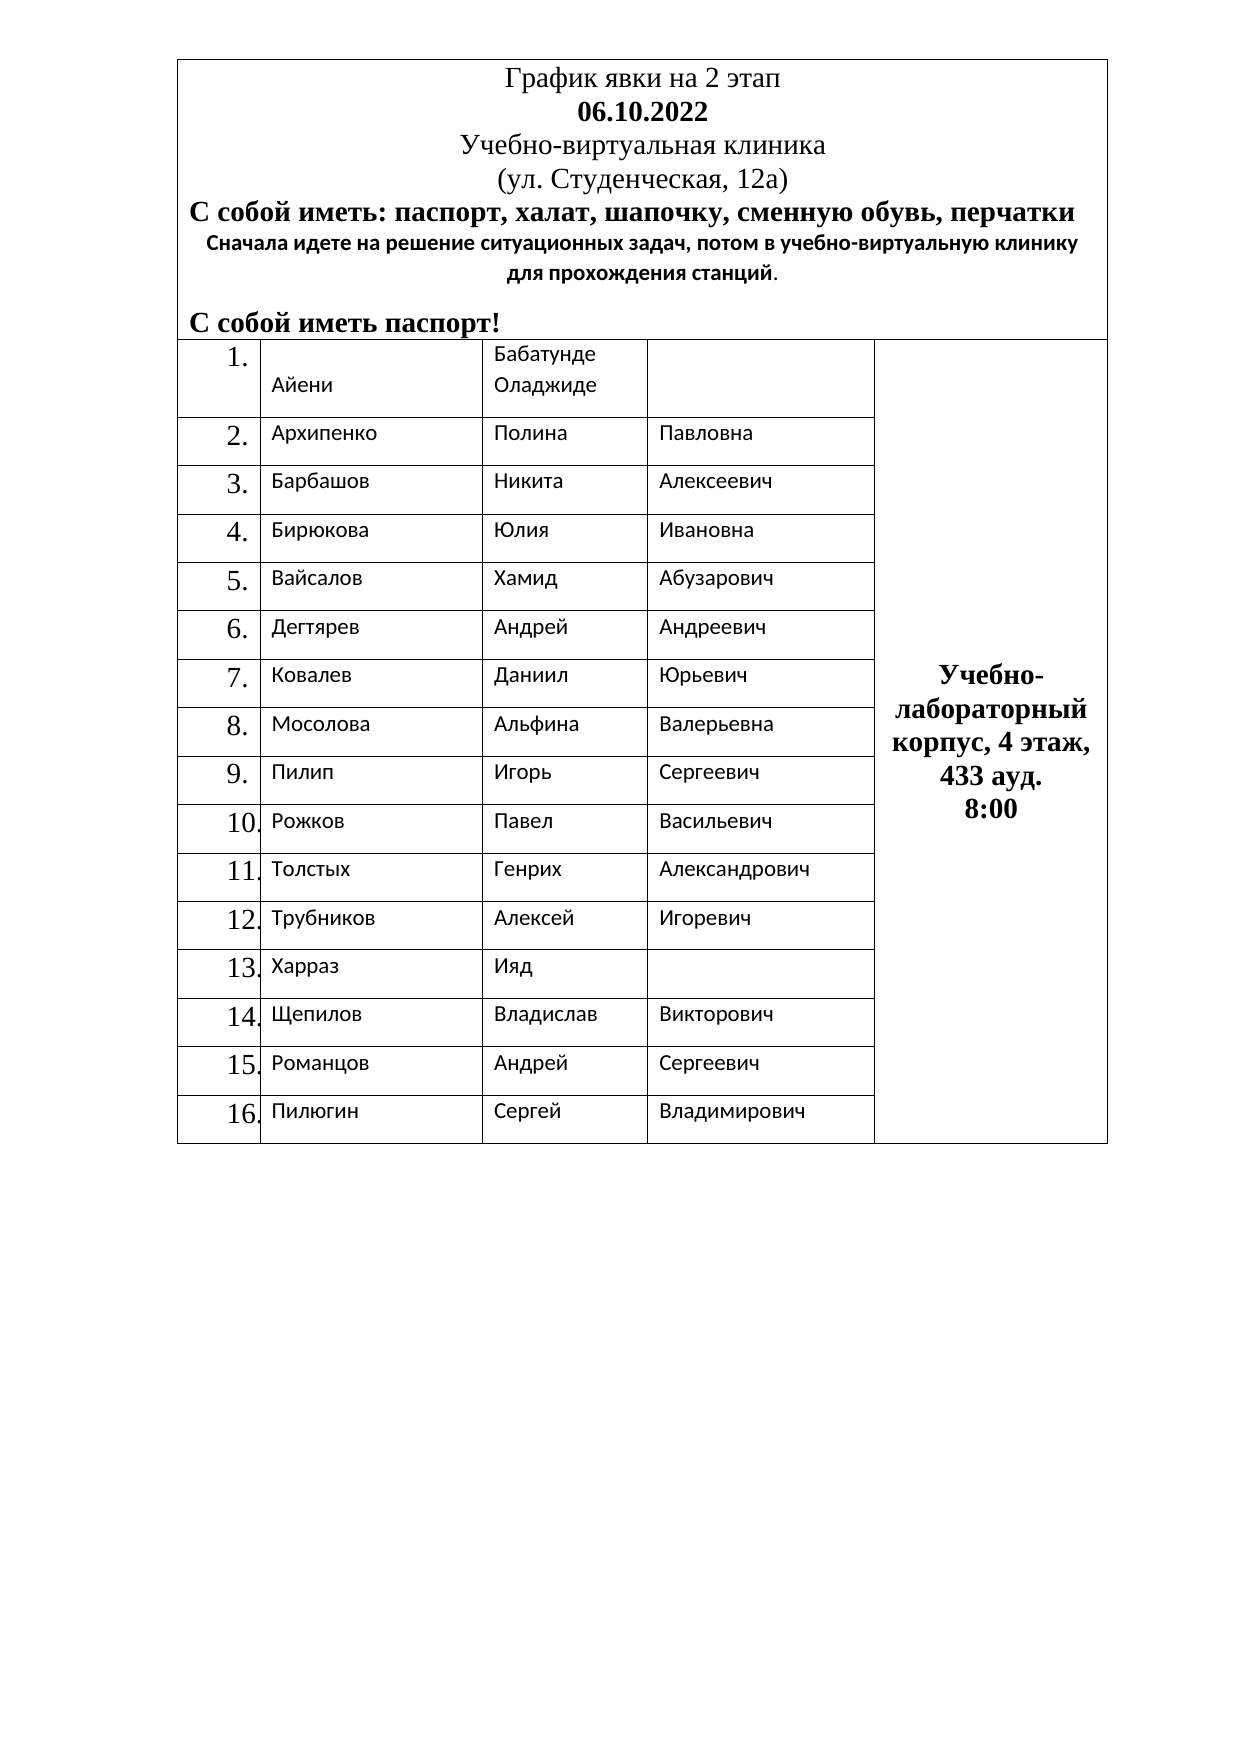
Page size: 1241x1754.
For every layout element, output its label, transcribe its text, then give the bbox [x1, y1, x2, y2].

table_cell [178, 418, 260, 465]
table_cell Генрих [483, 854, 647, 901]
table_cell Ивановна [648, 515, 874, 562]
table_cell Ияд [483, 950, 647, 998]
table_cell Полина [483, 418, 647, 465]
table_cell [178, 660, 260, 707]
table_cell [178, 805, 260, 852]
table_cell Игорь [483, 757, 647, 804]
table_cell Юрьевич [648, 660, 874, 707]
table_cell [178, 611, 260, 659]
table_cell [178, 340, 260, 417]
table_cell Даниил [483, 660, 647, 707]
table_cell [178, 515, 260, 562]
table_cell Толстых [261, 854, 482, 901]
table_cell Пилюгин [261, 1096, 482, 1143]
table_cell [648, 340, 874, 417]
table_cell [648, 950, 874, 998]
table_cell Барбашов [261, 466, 482, 513]
table_cell Щепилов [261, 999, 482, 1046]
table_cell Вайсалов [261, 563, 482, 610]
table_cell Владислав [483, 999, 647, 1046]
table_cell Архипенко [261, 418, 482, 465]
table_cell Андреевич [648, 611, 874, 659]
table_cell [178, 999, 260, 1046]
table_cell [178, 950, 260, 998]
table_cell Ковалев [261, 660, 482, 707]
table_cell Дегтярев [261, 611, 482, 659]
table_cell Владимирович [648, 1096, 874, 1143]
table_cell [178, 708, 260, 756]
table_cell Игоревич [648, 902, 874, 949]
table_cell [178, 466, 260, 513]
table_cell Александрович [648, 854, 874, 901]
table_cell [178, 563, 260, 610]
table_cell Алексей [483, 902, 647, 949]
table_cell [178, 1047, 260, 1095]
table_cell Валерьевна [648, 708, 874, 756]
table_cell Никита [483, 466, 647, 513]
table_cell Андрей [483, 1047, 647, 1095]
table_cell Викторович [648, 999, 874, 1046]
table_cell Айени [261, 340, 482, 417]
table_cell [178, 854, 260, 901]
table_cell Харраз [261, 950, 482, 998]
table_cell Павел [483, 805, 647, 852]
table_cell Трубников [261, 902, 482, 949]
table_cell Бирюкова [261, 515, 482, 562]
table_cell Павловна [648, 418, 874, 465]
table_cell Алексеевич [648, 466, 874, 513]
table_header График явки на 2 этап 06.10.2022 Учебно-виртуальная клиника (ул. Студенческая, 12а) С собой иметь: паспорт, халат, шапочку, сменную обувь, перчатки Сначала идете на решение ситуационных задач, потом в учебно-виртуальную клинику для прохождения станций. С собой иметь паспорт! [178, 60, 1107, 338]
table_cell Сергеевич [648, 757, 874, 804]
table_cell Альфина [483, 708, 647, 756]
table_cell [178, 1096, 260, 1143]
table_cell Сергей [483, 1096, 647, 1143]
table_cell [178, 757, 260, 804]
table_cell Пилип [261, 757, 482, 804]
table_cell Васильевич [648, 805, 874, 852]
table_cell [178, 902, 260, 949]
table_cell Сергеевич [648, 1047, 874, 1095]
table_cell Хамид [483, 563, 647, 610]
table_cell Андрей [483, 611, 647, 659]
table_cell Бабатунде Оладжиде [483, 340, 647, 417]
table_cell Романцов [261, 1047, 482, 1095]
table_cell Рожков [261, 805, 482, 852]
table_cell Абузарович [648, 563, 874, 610]
table_cell Мосолова [261, 708, 482, 756]
table_cell Юлия [483, 515, 647, 562]
table_cell Учебно-лабораторный корпус, 4 этаж, 433 ауд. 8:00 [875, 340, 1107, 1143]
